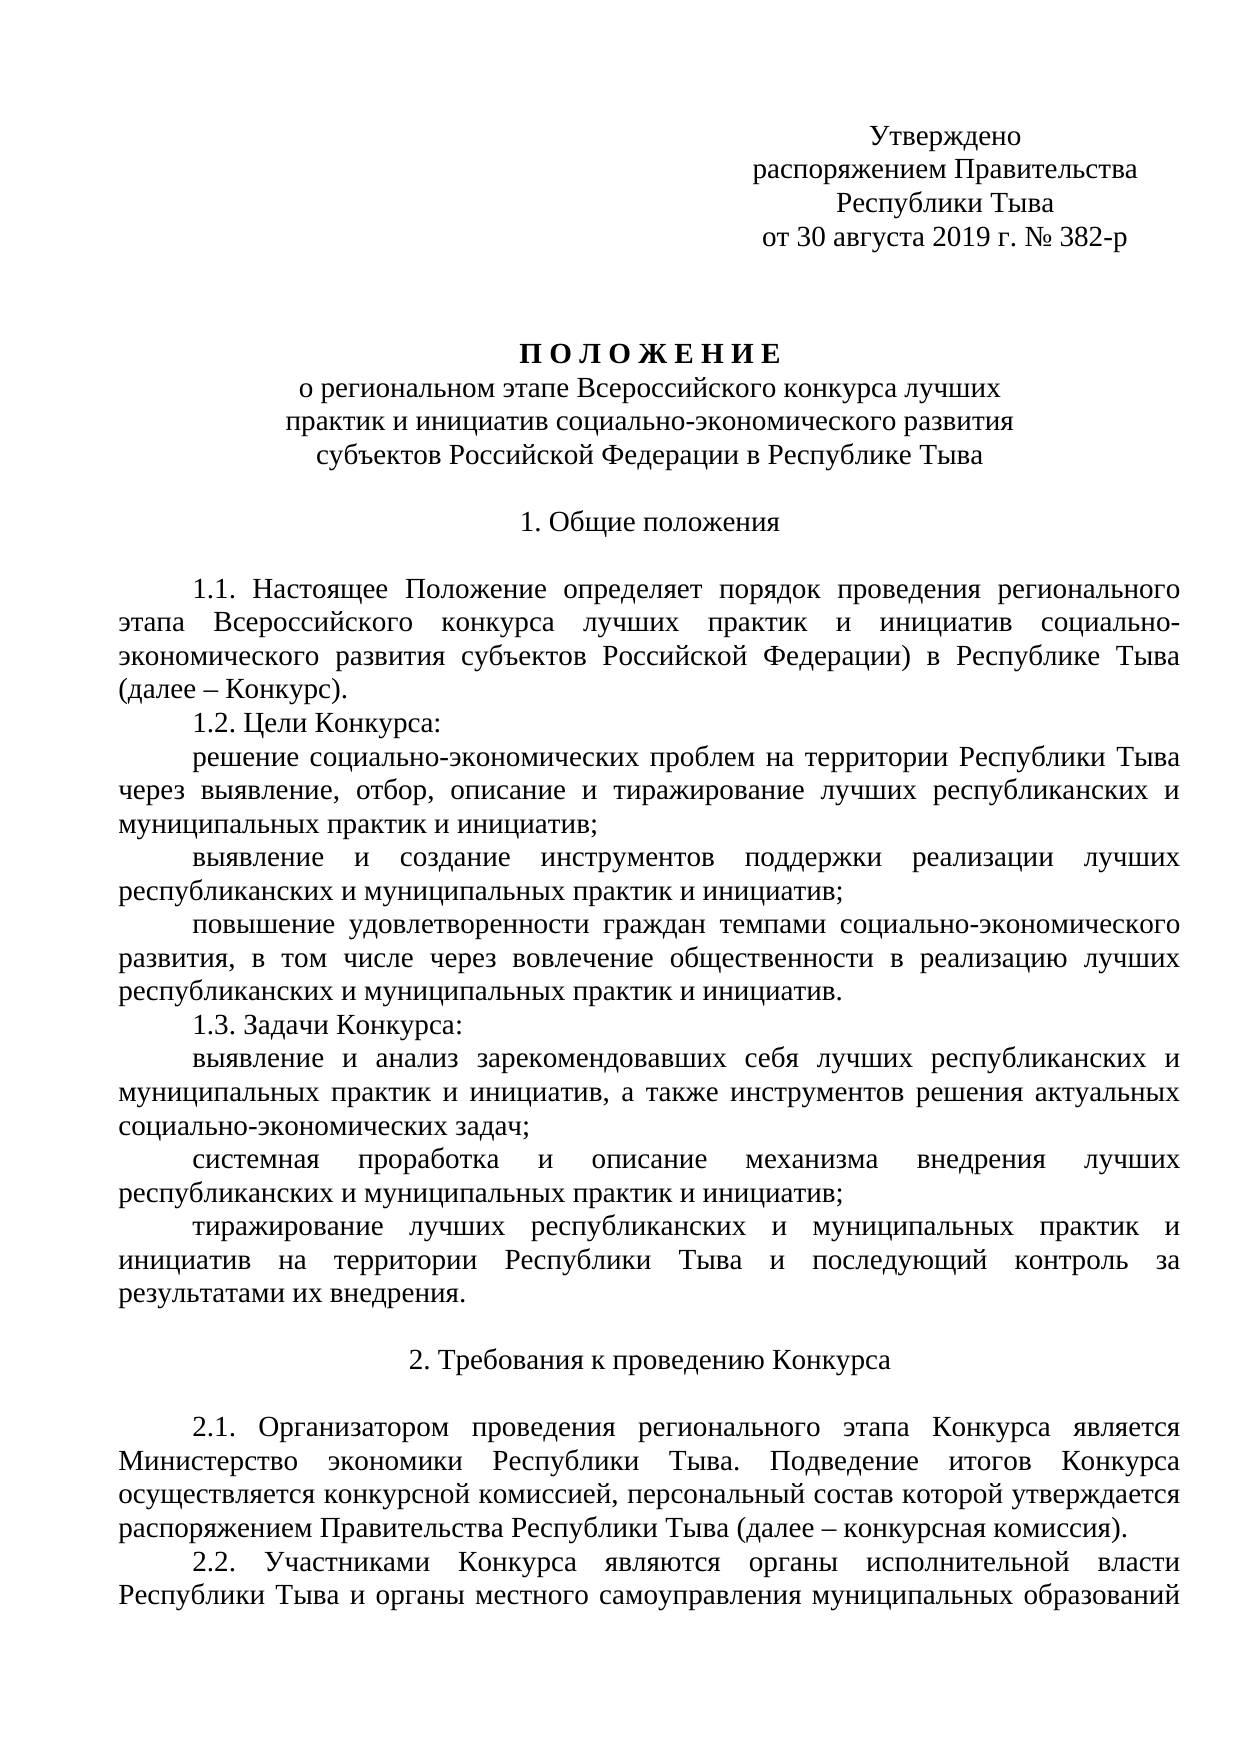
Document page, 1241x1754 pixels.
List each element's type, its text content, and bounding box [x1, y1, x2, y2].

text распоряжением Правительства [709, 152, 1181, 185]
title практик и инициатив социально-экономического развития [118, 403, 1181, 437]
text Республики Тыва [709, 185, 1181, 219]
text тиражирование лучших республиканских и муниципальных практик и инициатив на территории Республики Тыва и последующий контроль за результатами их внедрения. [118, 1208, 1181, 1309]
title субъектов Российской Федерации в Республике Тыва [118, 437, 1181, 470]
text выявление и анализ зарекомендовавших себя лучших республиканских и муниципальных практик и инициатив, а также инструментов решения актуальных социально-экономических задач; [118, 1041, 1181, 1141]
text повышение удовлетворенности граждан темпами социально-экономического развития, в том числе через вовлечение общественности в реализацию лучших республиканских и муниципальных практик и инициатив. [118, 906, 1181, 1007]
title 1. Общие положения [118, 504, 1181, 537]
text 1.3. Задачи Конкурса: [118, 1007, 1181, 1041]
title 2. Требования к проведению Конкурса [118, 1342, 1181, 1376]
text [118, 1544, 1181, 1611]
text 1.1. Настоящее Положение определяет порядок проведения регионального этапа Всероссийского конкурса лучших практик и инициатив социально-экономического развития субъектов Российской Федерации) в Республике Тыва (далее – Конкурс). [118, 571, 1181, 705]
title о региональном этапе Всероссийского конкурса лучших [118, 370, 1181, 403]
text выявление и создание инструментов поддержки реализации лучших республиканских и муниципальных практик и инициатив; [118, 839, 1181, 906]
text Утверждено [709, 118, 1181, 152]
text 1.2. Цели Конкурса: [118, 705, 1181, 739]
text от 30 августа 2019 г. № 382-р [634, 219, 1181, 252]
text системная проработка и описание механизма внедрения лучших республиканских и муниципальных практик и инициатив; [118, 1141, 1181, 1208]
text 2.1. Организатором проведения регионального этапа Конкурса является Министерство экономики Республики Тыва. Подведение итогов Конкурса осуществляется конкурсной комиссией, персональный состав которой утверждается распоряжением Правительства Республики Тыва (далее – конкурсная комиссия). [118, 1409, 1181, 1544]
title П О Л О Ж Е Н И Е [118, 336, 1181, 370]
text решение социально-экономических проблем на территории Республики Тыва через выявление, отбор, описание и тиражирование лучших республиканских и муниципальных практик и инициатив; [118, 739, 1181, 839]
